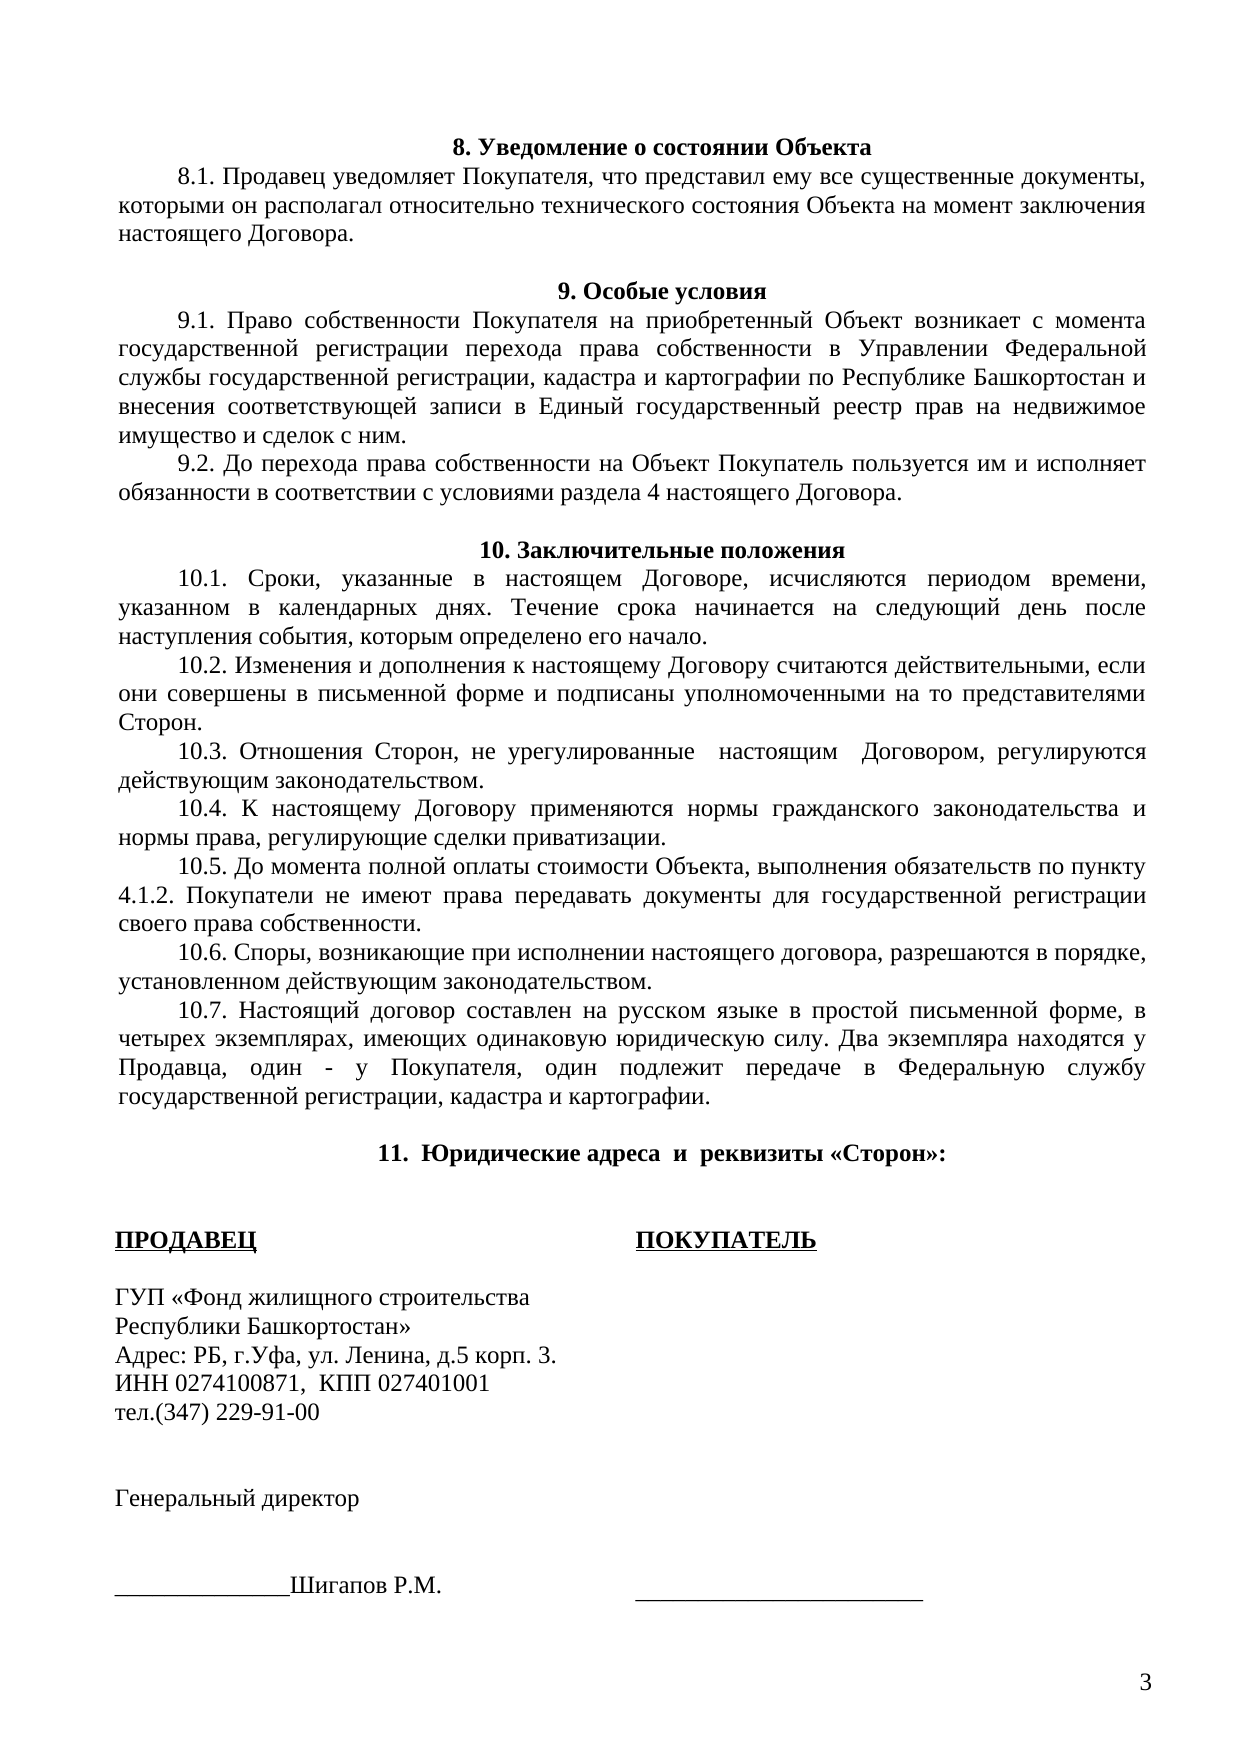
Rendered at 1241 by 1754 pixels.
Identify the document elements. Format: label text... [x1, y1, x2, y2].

text 10.7. Настоящий договор составлен на русском языке в простой письменной форме, в четырех экземплярах, имеющих одинаковую юридическую силу. Два экземпляра находятся у Продавца, один - у Покупателя, один подлежит передаче в Федеральную службу государственной регистрации, кадастра и картографии. [118, 995, 1147, 1110]
text 10.2. Изменения и дополнения к настоящему Договору считаются действительными, если они совершены в письменной форме и подписаны уполномоченными на то представителями Сторон. [118, 650, 1147, 736]
text 9.1. Право собственности Покупателя на приобретенный Объект возникает с момента государственной регистрации перехода права собственности в Управлении Федеральной службы государственной регистрации, кадастра и картографии по Республике Башкортостан и внесения соответствующей записи в Единый государственный реестр прав на недвижимое имущество и сделок с ним. [118, 305, 1147, 448]
text 11. Юридические адреса и реквизиты «Сторон»: [118, 1138, 1147, 1167]
text 10.1. Сроки, указанные в настоящем Договоре, исчисляются периодом времени, указанном в календарных днях. Течение срока начинается на следующий день после наступления события, которым определено его начало. [118, 563, 1147, 650]
text 9.2. До перехода права собственности на Объект Покупатель пользуется им и исполняет обязанности в соответствии с условиями раздела 4 настоящего Договора. [118, 448, 1147, 506]
text 9. Особые условия [118, 276, 1147, 305]
text 8.1. Продавец уведомляет Покупателя, что представил ему все существенные документы, которыми он располагал относительно технического состояния Объекта на момент заключения настоящего Договора. [118, 161, 1147, 247]
text 10. Заключительные положения [118, 535, 1147, 563]
text 10.6. Споры, возникающие при исполнении настоящего договора, разрешаются в порядке, установленном действующим законодательством. [118, 937, 1147, 995]
text 10.5. До момента полной оплаты стоимости Объекта, выполнения обязательств по пункту 4.1.2. Покупатели не имеют права передавать документы для государственной регистрации своего права собственности. [118, 851, 1147, 937]
text 10.3. Отношения Сторон, не урегулированные настоящим Договором, регулируются действующим законодательством. [118, 736, 1147, 793]
table_header ПРОДАВЕЦ ГУП «Фонд жилищного строительства Республики Башкортостан» Адрес: РБ, г.Уфа, ул. Ленина, д.5 корп. 3. ИНН 0274100871, КПП 027401001 тел.(347) 229-91-00 Генеральный директор ______________Шигапов Р.М. [103, 1225, 624, 1604]
text 10.4. К настоящему Договору применяются нормы гражданского законодательства и нормы права, регулирующие сделки приватизации. [118, 793, 1147, 851]
text 8. Уведомление о состоянии Объекта [118, 132, 1147, 161]
table_header ПОКУПАТЕЛЬ _______________________ [624, 1225, 1148, 1604]
